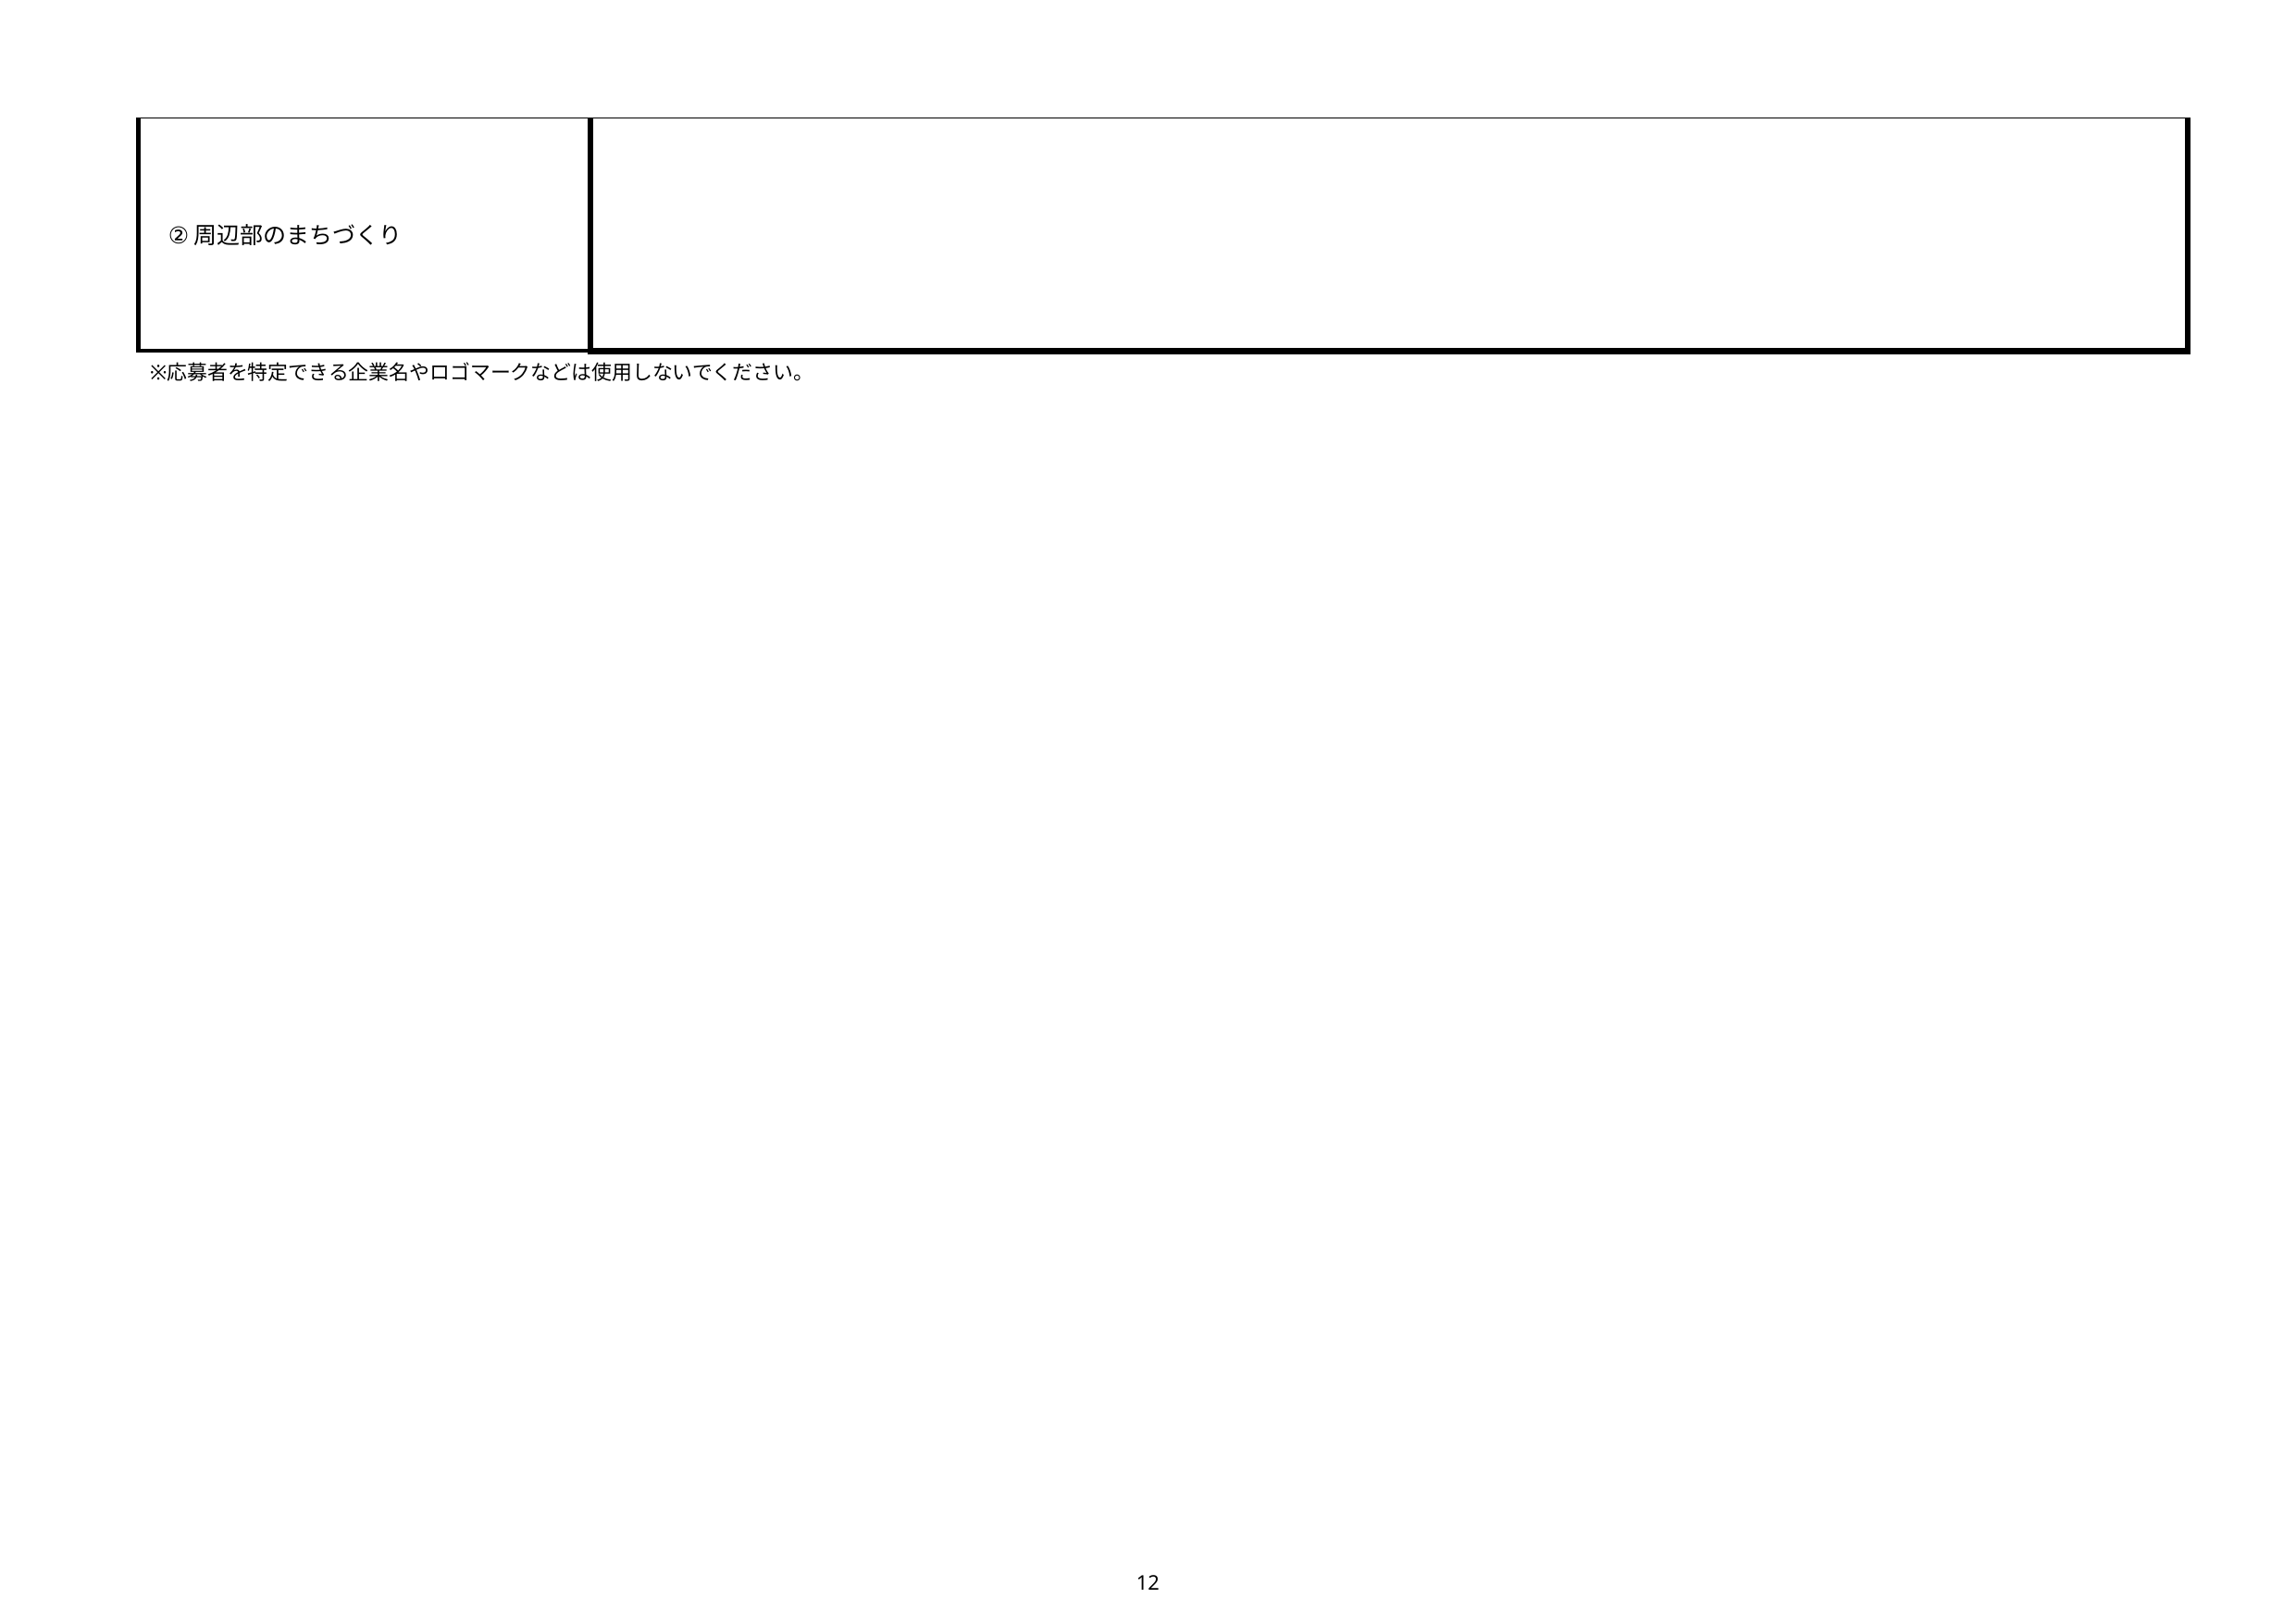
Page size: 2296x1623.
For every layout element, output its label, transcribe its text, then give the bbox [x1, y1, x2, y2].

table_cell ②周辺部のまちづくり [141, 118, 588, 348]
text ※応募者を特定できる企業名やロゴマークなどは使用しないでください。 [109, 354, 2186, 389]
table_cell [593, 118, 2185, 348]
